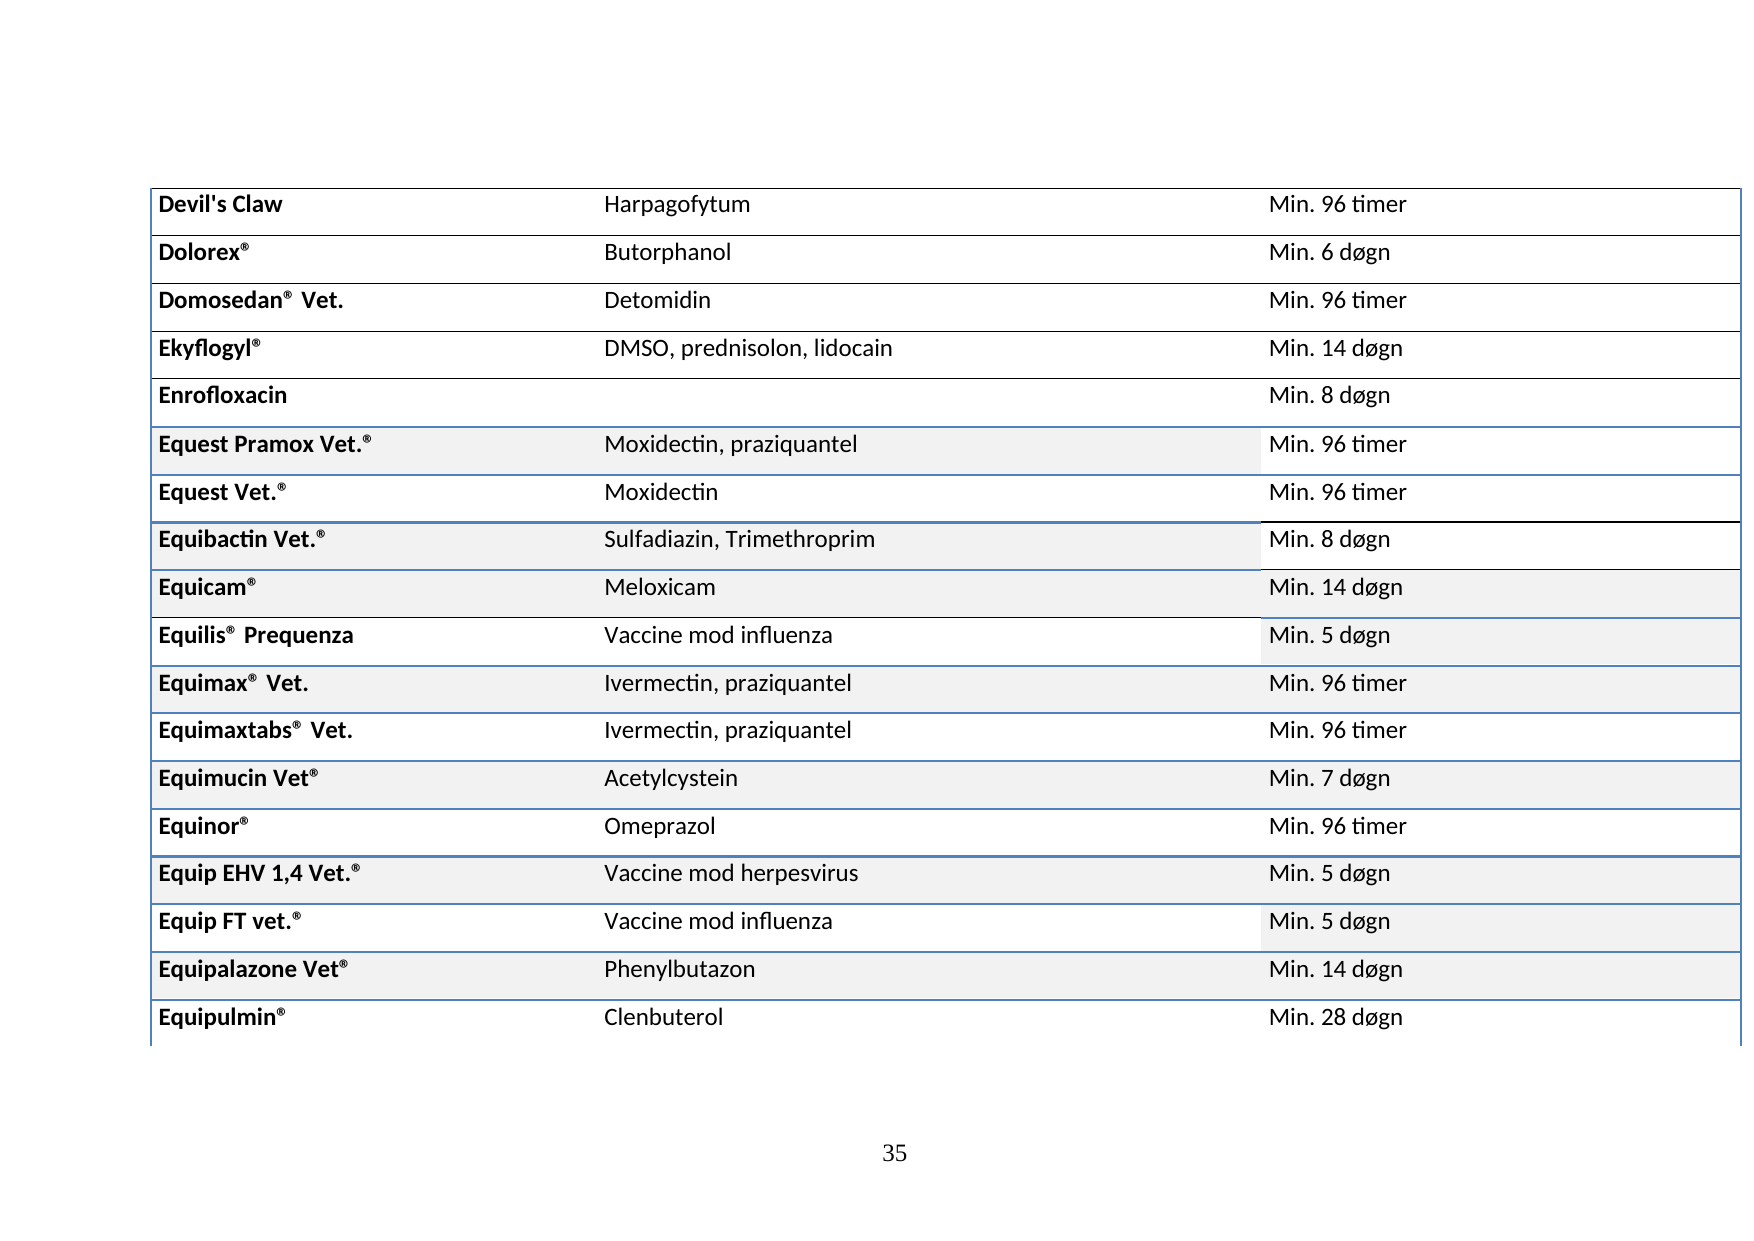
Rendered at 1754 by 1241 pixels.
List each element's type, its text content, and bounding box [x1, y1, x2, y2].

table_cell Min. 96 timer [1261, 667, 1740, 712]
table_cell Clenbuterol [597, 1001, 1261, 1046]
table_cell Min. 28 døgn [1261, 1001, 1740, 1046]
table_cell Meloxicam [597, 571, 1261, 617]
table_cell Min. 5 døgn [1261, 619, 1740, 664]
table_cell Devil's Claw [152, 189, 597, 235]
table_cell Harpagofytum [597, 189, 1261, 235]
table_cell Equibactin Vet.® [152, 524, 597, 569]
table_cell Equest Pramox Vet.® [152, 428, 597, 474]
table_cell Vaccine mod herpesvirus [597, 858, 1261, 903]
table_cell DMSO, prednisolon, lidocain [597, 332, 1261, 378]
table_cell Ekyflogyl® [152, 332, 597, 378]
table_cell Equipalazone Vet® [152, 953, 597, 998]
table_cell Domosedan® Vet. [152, 284, 597, 331]
table_cell Moxidectin, praziquantel [597, 428, 1261, 474]
table_cell Min. 5 døgn [1261, 858, 1740, 903]
table_cell Butorphanol [597, 236, 1261, 283]
table_cell Omeprazol [597, 810, 1261, 855]
table_cell Vaccine mod influenza [597, 905, 1261, 951]
table_cell Equilis® Prequenza [152, 618, 597, 664]
table_cell Min. 5 døgn [1261, 905, 1740, 951]
table_cell Phenylbutazon [597, 953, 1261, 998]
table_cell Equimaxtabs® Vet. [152, 714, 597, 760]
table_cell Enrofloxacin [152, 379, 597, 426]
table_cell Equimucin Vet® [152, 762, 597, 808]
table_cell Equip EHV 1,4 Vet.® [152, 858, 597, 903]
table_cell Equest Vet.® [152, 476, 597, 521]
table_cell Min. 8 døgn [1261, 379, 1740, 426]
table_cell Min. 96 timer [1261, 810, 1740, 855]
table_cell Sulfadiazin, Trimethroprim [597, 524, 1261, 569]
table_cell Min. 96 timer [1261, 284, 1740, 331]
table_cell Acetylcystein [597, 762, 1261, 808]
table_cell Vaccine mod influenza [597, 618, 1261, 664]
table_cell Ivermectin, praziquantel [597, 667, 1261, 712]
table_cell Moxidectin [597, 476, 1261, 521]
table_cell Equimax® Vet. [152, 667, 597, 712]
table_cell Ivermectin, praziquantel [597, 714, 1261, 760]
table_cell [597, 379, 1261, 426]
table_cell Min. 96 timer [1261, 189, 1740, 235]
table_cell Dolorex® [152, 236, 597, 283]
table_cell Min. 96 timer [1261, 476, 1740, 521]
table_cell Equipulmin® [152, 1001, 597, 1046]
table_cell Min. 7 døgn [1261, 762, 1740, 808]
table_cell Equinor® [152, 810, 597, 855]
table_cell Equip FT vet.® [152, 905, 597, 951]
table_cell Min. 14 døgn [1261, 332, 1740, 378]
table_cell Min. 96 timer [1261, 428, 1740, 474]
table_cell Min. 14 døgn [1261, 953, 1740, 998]
table_cell Equicam® [152, 571, 597, 617]
table_cell Min. 96 timer [1261, 714, 1740, 760]
table_cell Min. 14 døgn [1261, 570, 1740, 617]
table_cell Detomidin [597, 284, 1261, 331]
table_cell Min. 6 døgn [1261, 236, 1740, 283]
table_cell Min. 8 døgn [1261, 523, 1740, 569]
